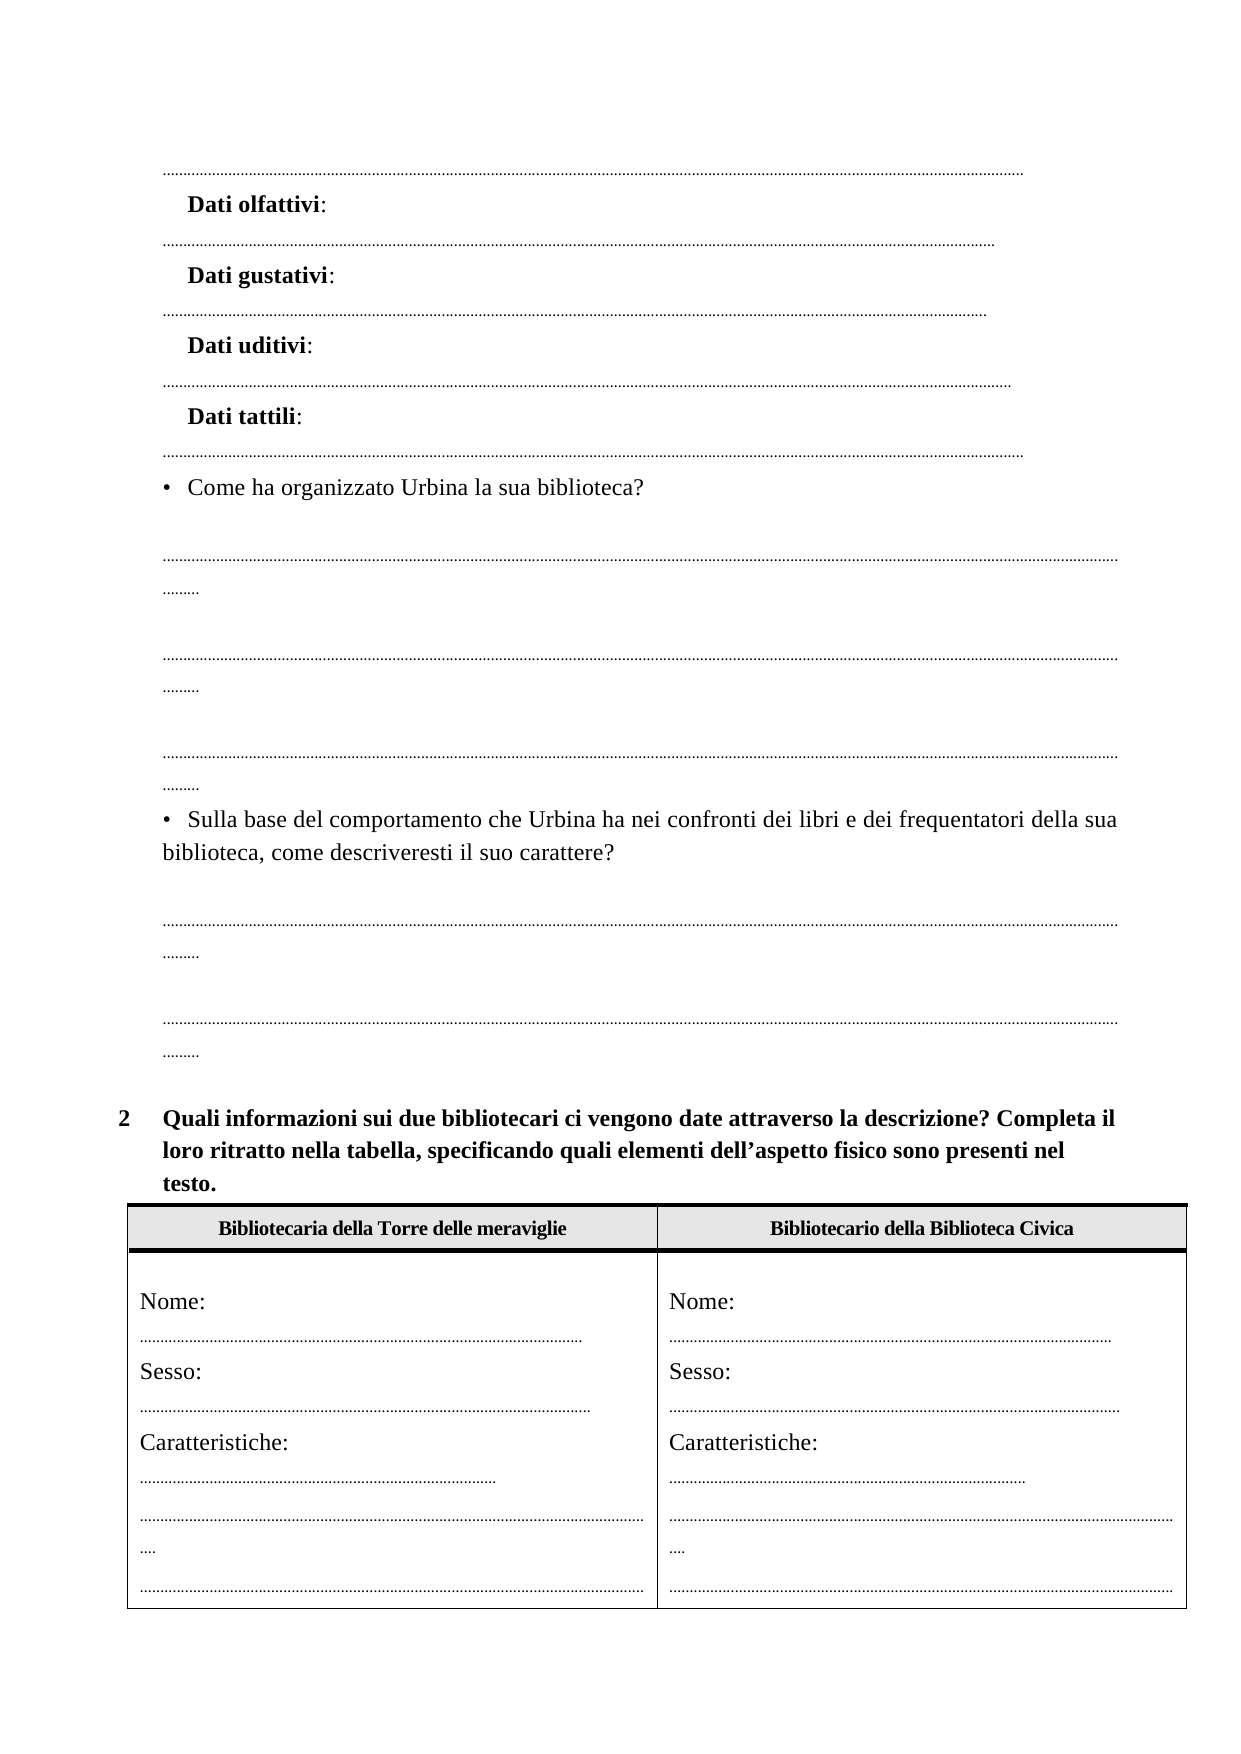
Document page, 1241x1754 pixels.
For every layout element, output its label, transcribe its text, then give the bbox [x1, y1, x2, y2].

table_header Bibliotecaria della Torre delle meraviglie [128, 1207, 657, 1248]
text Dati tattili: .................................................................................................................................................................................................................. [162, 397, 1122, 462]
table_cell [128, 1249, 657, 1608]
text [162, 148, 1122, 180]
text Dati gustativi: ......................................................................................................................................................................................................... [162, 256, 1122, 321]
table_header Bibliotecario della Biblioteca Civica [658, 1207, 1186, 1248]
text Dati olfattivi: ........................................................................................................................................................................................................... [162, 186, 1122, 250]
text • Sulla base del comportamento che Urbina ha nei confronti dei libri e dei frequentatori della sua biblioteca, come descriveresti il suo carattere? [162, 801, 1122, 865]
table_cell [658, 1253, 1186, 1608]
text 2 Quali informazioni sui due bibliotecari ci vengono date attraverso la descrizione? Completa il loro ritratto nella tabella, specificando quali elementi dell’aspetto fisico sono presenti nel testo. [118, 1099, 1122, 1196]
text • Come ha organizzato Urbina la sua biblioteca? [162, 468, 1122, 500]
text Dati uditivi: ............................................................................................................................................................................................................... [162, 327, 1122, 391]
